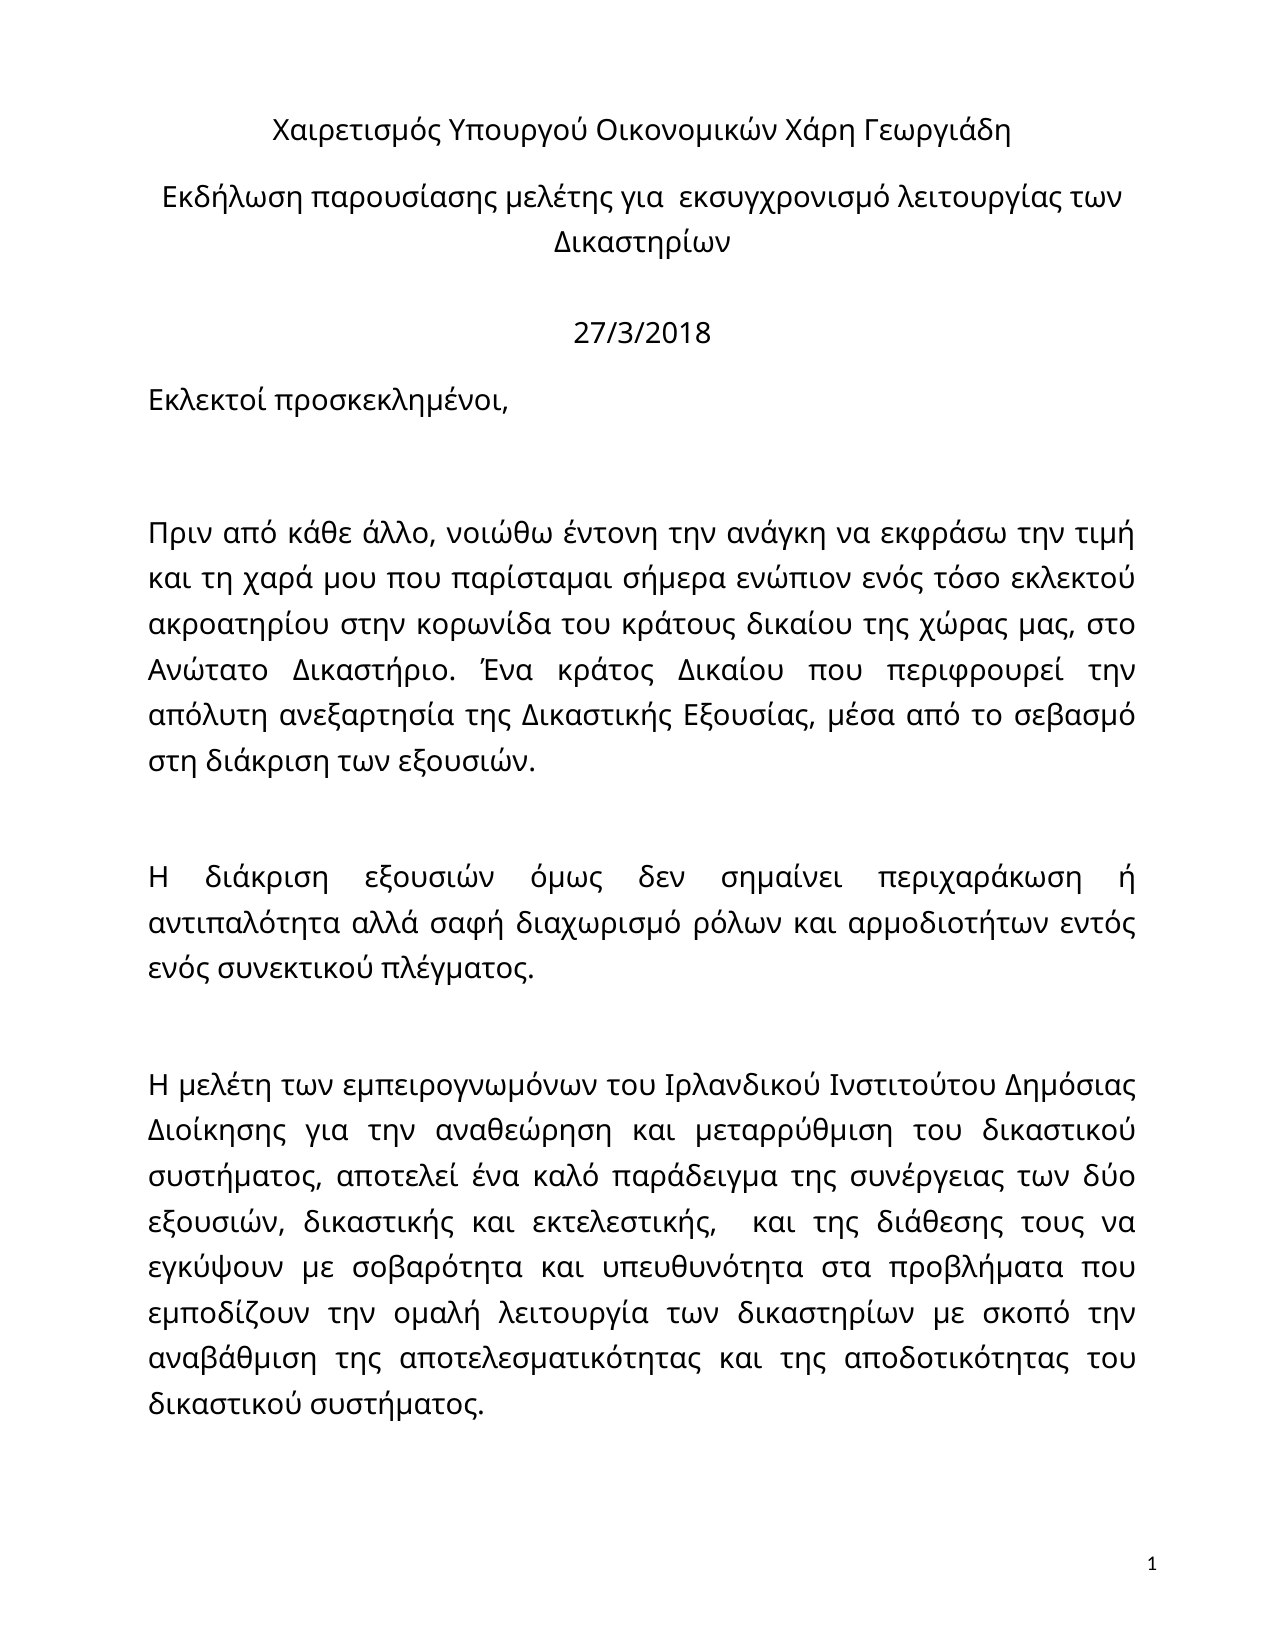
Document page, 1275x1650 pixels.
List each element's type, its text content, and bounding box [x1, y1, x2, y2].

text Πριν από κάθε άλλο, νοιώθω έντονη την ανάγκη να εκφράσω την τιμή και τη χαρά μου που παρίσταμαι σήμερα ενώπιον ενός τόσο εκλεκτού ακροατηρίου στην κορωνίδα του κράτους δικαίου της χώρας μας, στο Ανώτατο Δικαστήριο. Ένα κράτος Δικαίου που περιφρουρεί την απόλυτη ανεξαρτησία της Δικαστικής Εξουσίας, μέσα από το σεβασμό στη διάκριση των εξουσιών. [148, 512, 1137, 780]
text 27/3/2018 [148, 313, 1137, 352]
text Εκδήλωση παρουσίασης μελέτης για εκσυγχρονισμό λειτουργίας των Δικαστηρίων [148, 176, 1137, 261]
text Η διάκριση εξουσιών όμως δεν σημαίνει περιχαράκωση ή αντιπαλότητα αλλά σαφή διαχωρισμό ρόλων και αρμοδιοτήτων εντός ενός συνεκτικού πλέγματος. [148, 857, 1137, 987]
text Η μελέτη των εμπειρογνωμόνων του Ιρλανδικού Ινστιτούτου Δημόσιας Διοίκησης για την αναθεώρηση και μεταρρύθμιση του δικαστικού συστήματος, αποτελεί ένα καλό παράδειγμα της συνέργειας των δύο εξουσιών, δικαστικής και εκτελεστικής, και της διάθεσης τους να εγκύψουν με σοβαρότητα και υπευθυνότητα στα προβλήματα που εμποδίζουν την ομαλή λειτουργία των δικαστηρίων με σκοπό την αναβάθμιση της αποτελεσματικότητας και της αποδοτικότητας του δικαστικού συστήματος. [148, 1064, 1137, 1423]
text Χαιρετισμός Υπουργού Οικονομικών Χάρη Γεωργιάδη [148, 109, 1137, 149]
text Εκλεκτοί προσκεκλημένοι, [148, 379, 1137, 419]
